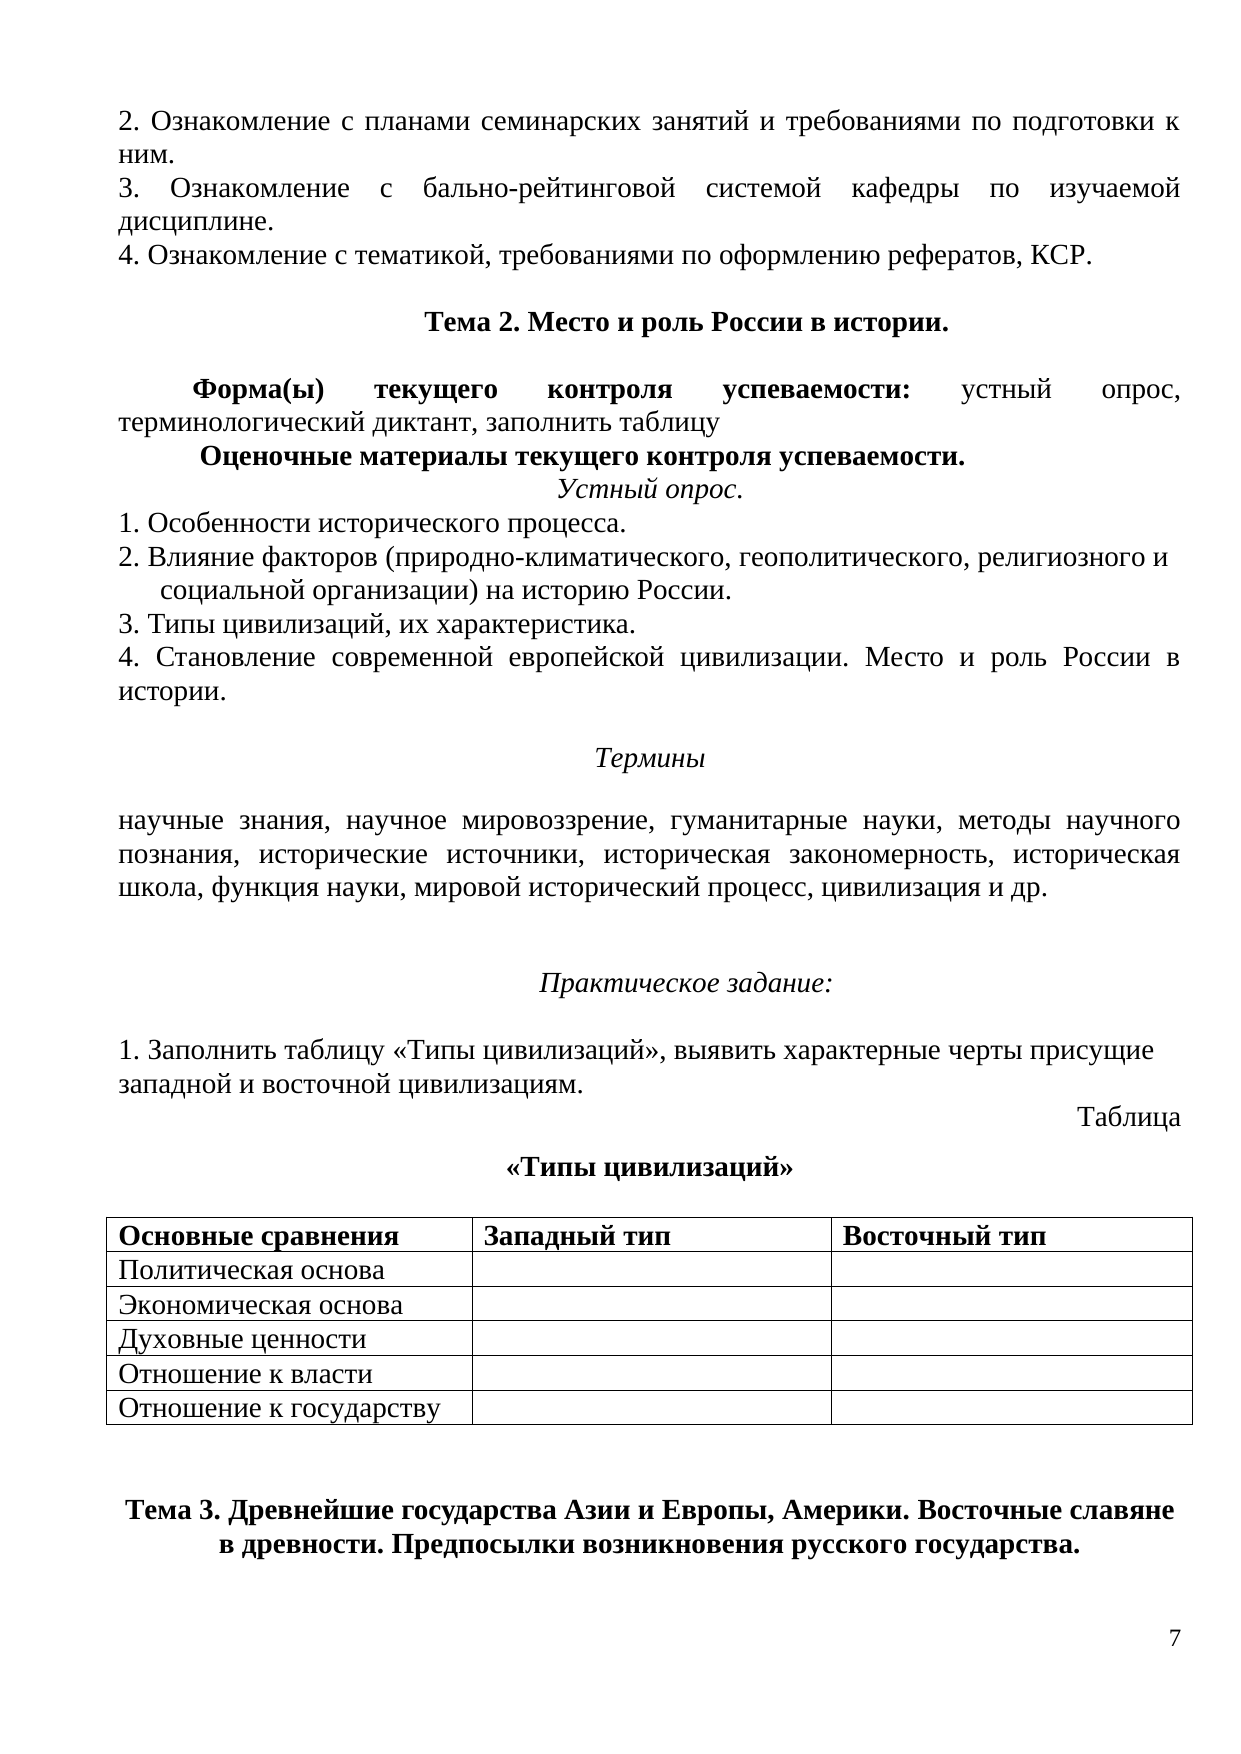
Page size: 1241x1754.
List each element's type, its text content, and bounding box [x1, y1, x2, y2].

text научные знания, научное мировоззрение, гуманитарные науки, методы научного познания, исторические источники, историческая закономерность, историческая школа, функция науки, мировой исторический процесс, цивилизация и др. [118, 802, 1181, 903]
text Термины [118, 740, 1181, 773]
text 4. Становление современной европейской цивилизации. Место и роль России в истории. [118, 639, 1181, 706]
text Форма(ы) текущего контроля успеваемости: устный опрос, терминологический диктант, заполнить таблицу [118, 371, 1181, 438]
table_cell [832, 1356, 1192, 1389]
table_cell Духовные ценности [107, 1321, 472, 1355]
table_cell [832, 1287, 1192, 1320]
table_header Западный тип [473, 1218, 831, 1251]
text Практическое задание: [118, 965, 1181, 999]
text 2. Влияние факторов (природно-климатического, геополитического, религиозного и [118, 539, 1181, 572]
table_cell [473, 1321, 831, 1355]
table_header Восточный тип [832, 1218, 1192, 1251]
text Устный опрос. [118, 472, 1181, 505]
table_cell [473, 1287, 831, 1320]
text 2. Ознакомление с планами семинарских занятий и требованиями по подготовки к ним. [118, 103, 1181, 170]
text 1. Особенности исторического процесса. [118, 505, 1181, 539]
table_cell Политическая основа [107, 1252, 472, 1286]
text Оценочные материалы текущего контроля успеваемости. [118, 438, 1181, 472]
text Тема 2. Место и роль России в истории. [118, 304, 1181, 337]
table_cell [473, 1391, 831, 1424]
table_cell [832, 1252, 1192, 1286]
text «Типы цивилизаций» [118, 1149, 1181, 1183]
text 4. Ознакомление с тематикой, требованиями по оформлению рефератов, КСР. [118, 237, 1181, 270]
text социальной организации) на историю России. [131, 572, 1181, 606]
table_header Основные сравнения [107, 1218, 472, 1251]
table_cell Отношение к власти [107, 1356, 472, 1389]
table_cell [473, 1252, 831, 1286]
table_cell [473, 1356, 831, 1389]
table_cell Отношение к государству [107, 1391, 472, 1424]
table_cell Экономическая основа [107, 1287, 472, 1320]
text 3. Типы цивилизаций, их характеристика. [118, 606, 1181, 639]
list Таблица [267, 1099, 1181, 1133]
table_cell [832, 1391, 1192, 1424]
text 1. Заполнить таблицу «Типы цивилизаций», выявить характерные черты присущие западной и восточной цивилизациям. [118, 1032, 1181, 1099]
text 3. Ознакомление с бально-рейтинговой системой кафедры по изучаемой дисциплине. [118, 170, 1181, 237]
table_cell [832, 1321, 1192, 1355]
text Тема 3. Древнейшие государства Азии и Европы, Америки. Восточные славяне в древности. Предпосылки возникновения русского государства. [118, 1492, 1181, 1559]
